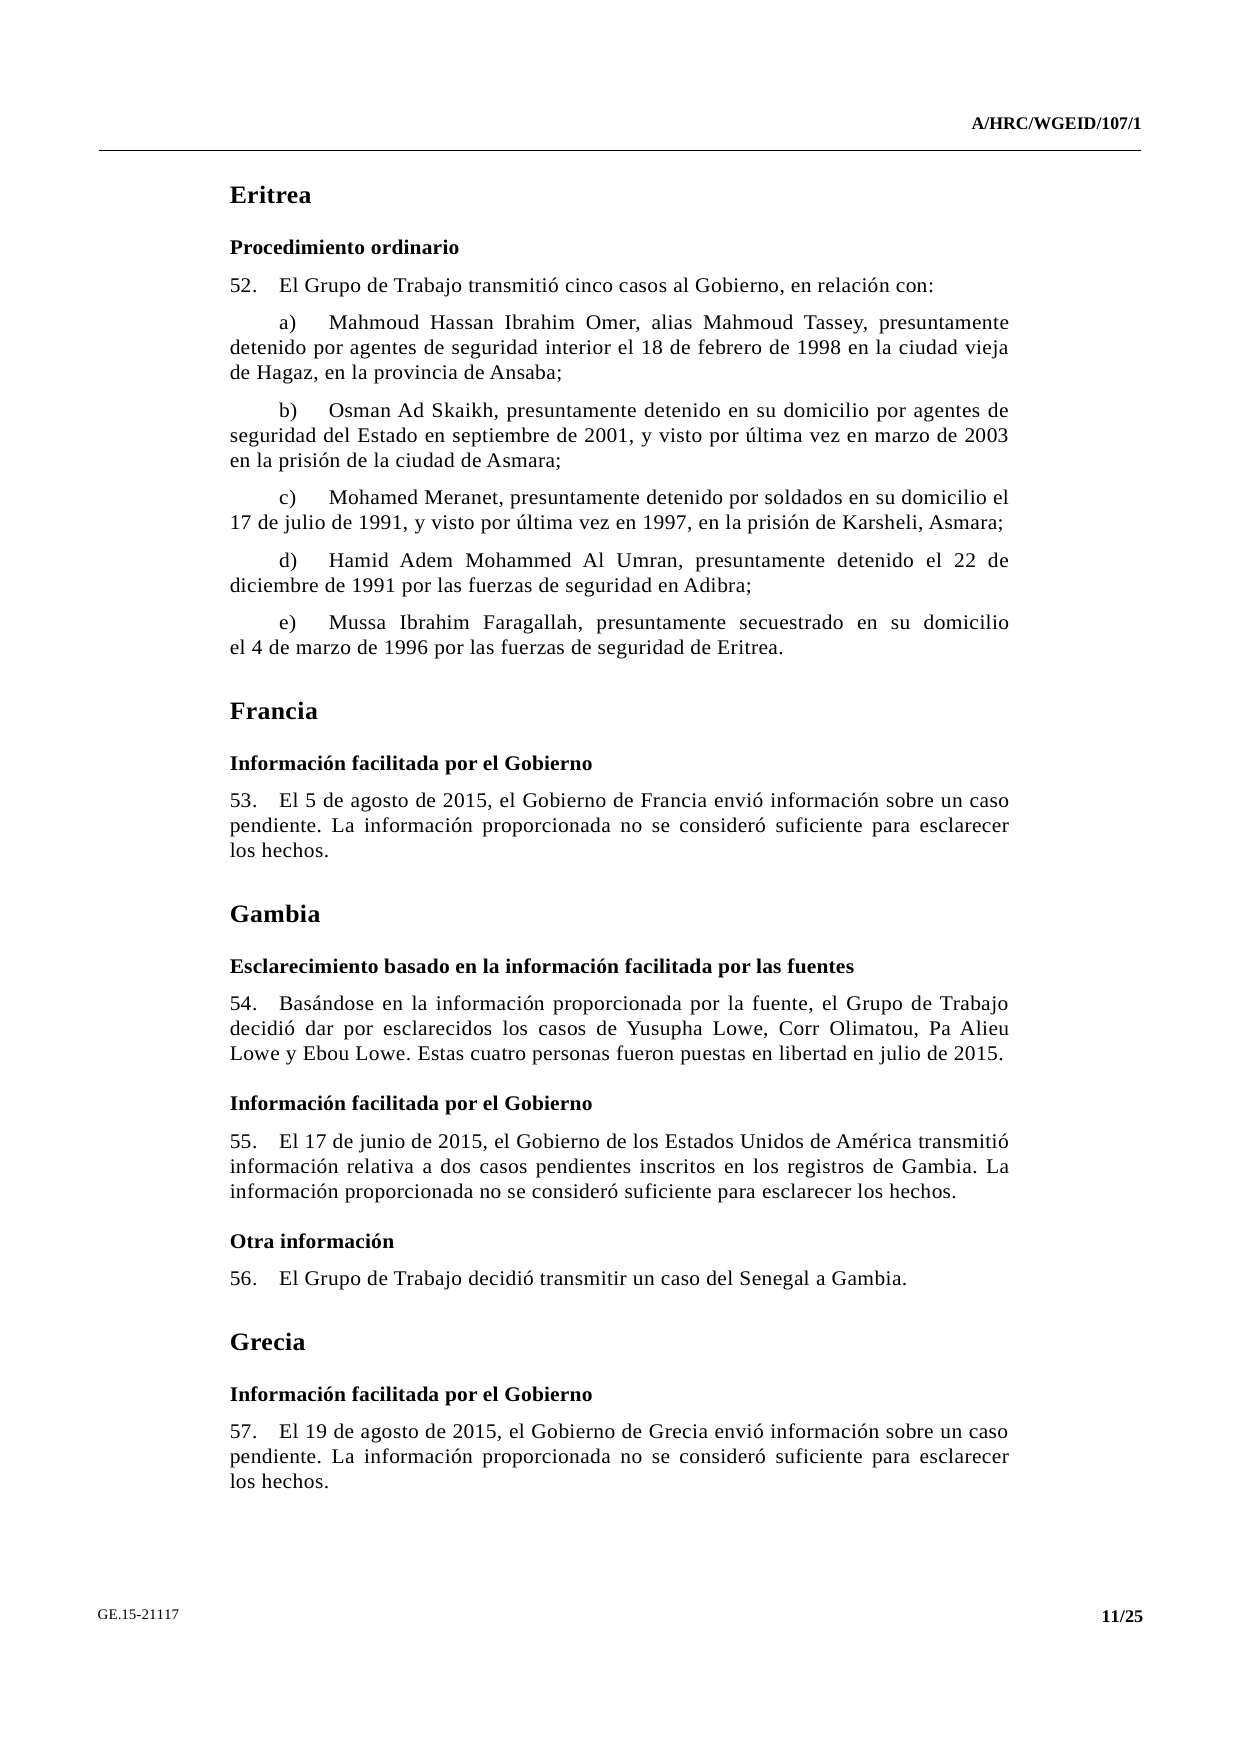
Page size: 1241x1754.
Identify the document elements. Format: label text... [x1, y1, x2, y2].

text Información facilitada por el Gobierno [97, 1381, 1011, 1406]
text 52. El Grupo de Trabajo transmitió cinco casos al Gobierno, en relación con: [229, 272, 1011, 297]
text c) Mohamed Meranet, presuntamente detenido por soldados en su domicilio el 17 de julio de 1991, y visto por última vez en 1997, en la prisión de Karsheli, Asmara; [229, 484, 1011, 534]
text Información facilitada por el Gobierno [97, 1091, 1011, 1116]
text 57. El 19 de agosto de 2015, el Gobierno de Grecia envió información sobre un caso pendiente. La información proporcionada no se consideró suficiente para esclarecer los hechos. [229, 1419, 1011, 1494]
text d) Hamid Adem Mohammed Al Umran, presuntamente detenido el 22 de diciembre de 1991 por las fuerzas de seguridad en Adibra; [229, 547, 1011, 597]
text a) Mahmoud Hassan Ibrahim Omer, alias Mahmoud Tassey, presuntamente detenido por agentes de seguridad interior el 18 de febrero de 1998 en la ciudad vieja de Hagaz, en la provincia de Ansaba; [229, 309, 1011, 384]
text b) Osman Ad Skaikh, presuntamente detenido en su domicilio por agentes de seguridad del Estado en septiembre de 2001, y visto por última vez en marzo de 2003 en la prisión de la ciudad de Asmara; [229, 397, 1011, 472]
text Información facilitada por el Gobierno [97, 750, 1011, 775]
text 53. El 5 de agosto de 2015, el Gobierno de Francia envió información sobre un caso pendiente. La información proporcionada no se consideró suficiente para esclarecer los hechos. [229, 788, 1011, 863]
text 54. Basándose en la información proporcionada por la fuente, el Grupo de Trabajo decidió dar por esclarecidos los casos de Yusupha Lowe, Corr Olimatou, Pa Alieu Lowe y Ebou Lowe. Estas cuatro personas fueron puestas en libertad en julio de 2015. [229, 991, 1011, 1066]
text 56. El Grupo de Trabajo decidió transmitir un caso del Senegal a Gambia. [229, 1266, 1011, 1291]
text Francia [97, 697, 1011, 725]
text Grecia [97, 1328, 1011, 1356]
text Esclarecimiento basado en la información facilitada por las fuentes [97, 953, 1011, 978]
text 55. El 17 de junio de 2015, el Gobierno de los Estados Unidos de América transmitió información relativa a dos casos pendientes inscritos en los registros de Gambia. La información proporcionada no se consideró suficiente para esclarecer los hechos. [229, 1128, 1011, 1203]
text e) Mussa Ibrahim Faragallah, presuntamente secuestrado en su domicilio el 4 de marzo de 1996 por las fuerzas de seguridad de Eritrea. [229, 609, 1011, 659]
text Gambia [97, 900, 1011, 928]
text Procedimiento ordinario [97, 234, 1011, 259]
text Otra información [97, 1228, 1011, 1253]
text Eritrea [97, 181, 1011, 209]
